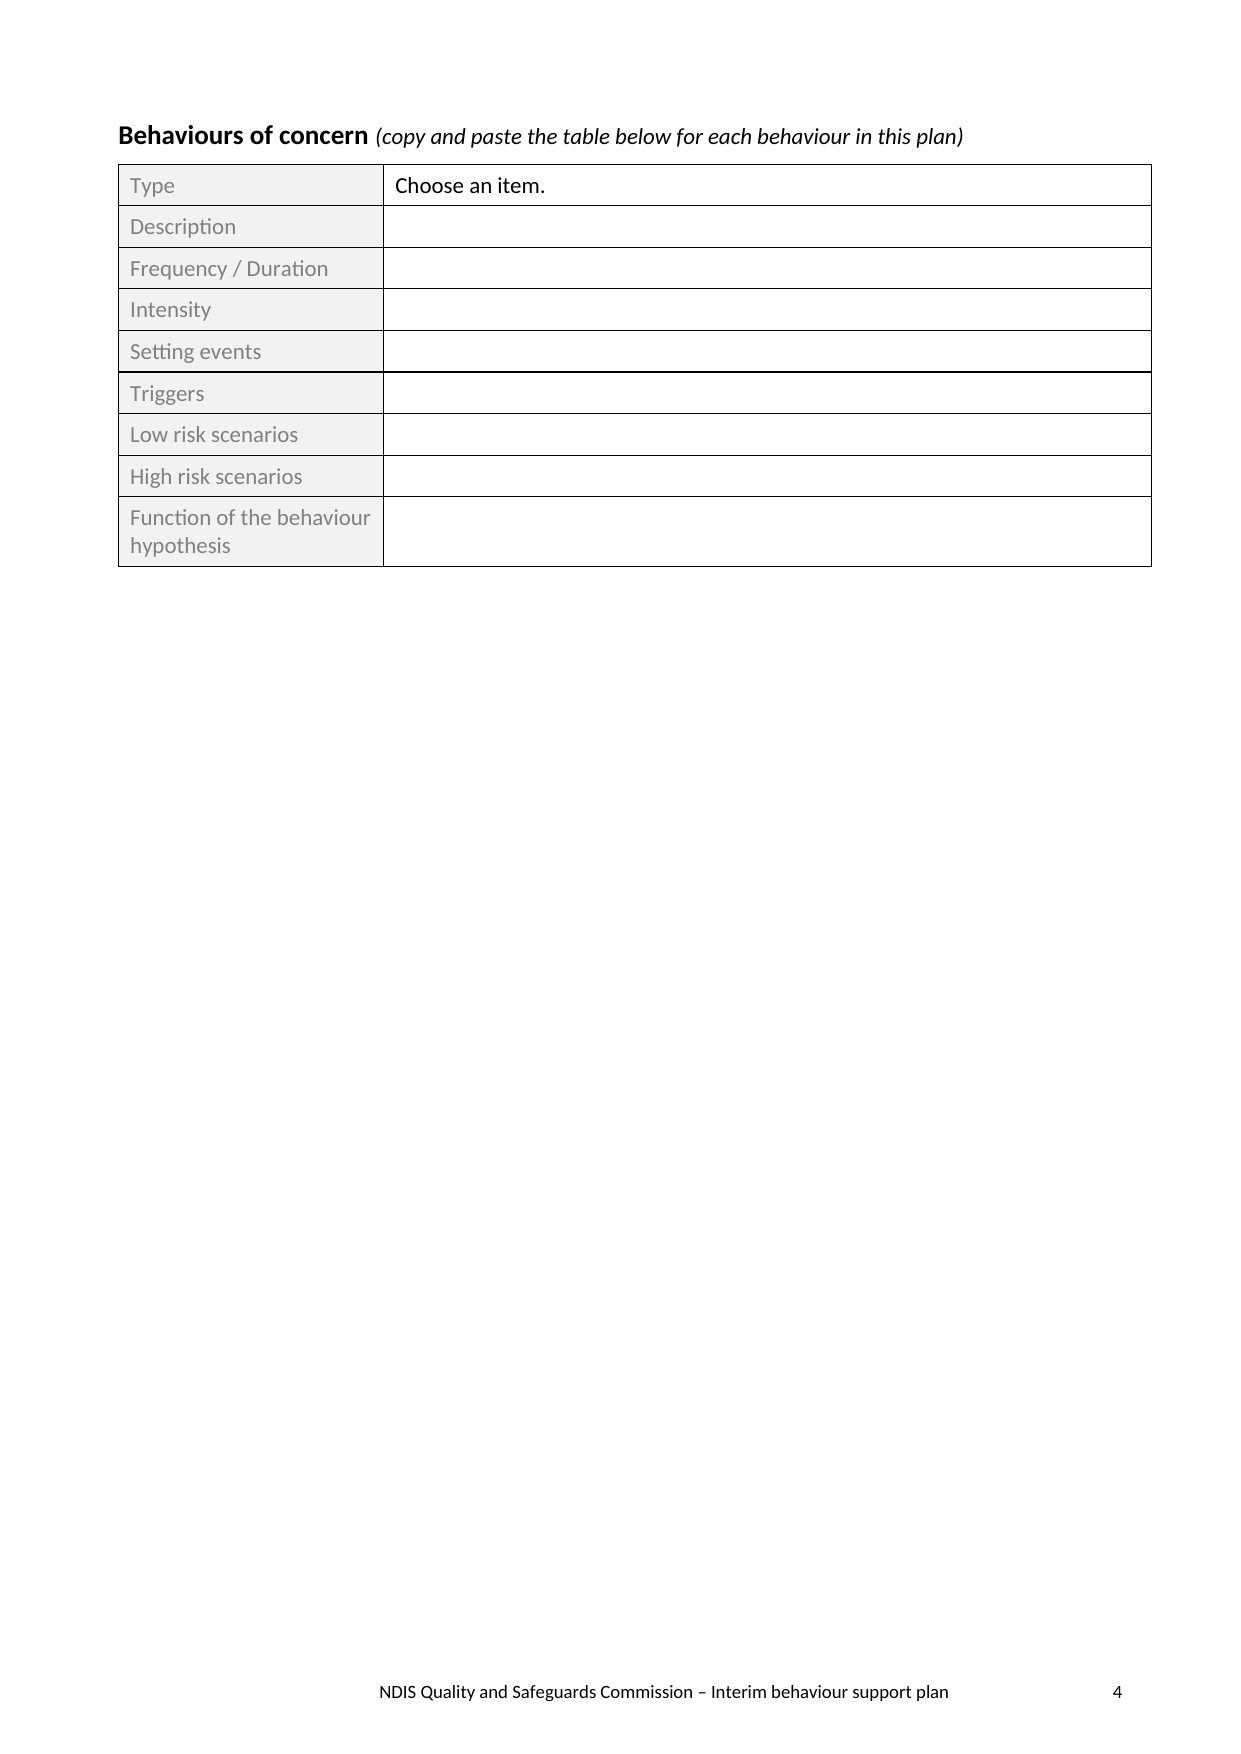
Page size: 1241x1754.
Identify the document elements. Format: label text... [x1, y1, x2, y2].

table_cell [384, 331, 1151, 371]
table_cell [384, 456, 1151, 496]
table_header Type [119, 165, 383, 205]
subtitle Behaviours of concern (copy and paste the table below for each behaviour in this plan) [118, 118, 1122, 151]
table_cell Intensity [119, 289, 383, 330]
table_cell High risk scenarios [119, 456, 383, 496]
table_cell [384, 289, 1151, 330]
table_cell [384, 248, 1151, 288]
table_cell Frequency / Duration [119, 248, 383, 288]
table_cell Low risk scenarios [119, 414, 383, 454]
table_cell Setting events [119, 331, 383, 371]
table_cell Triggers [119, 373, 383, 413]
table_cell [384, 373, 1151, 413]
table_cell Function of the behaviour hypothesis [119, 497, 383, 566]
table_cell [384, 497, 1151, 566]
table_cell [384, 206, 1151, 247]
table_cell Description [119, 206, 383, 247]
table_cell [384, 414, 1151, 454]
